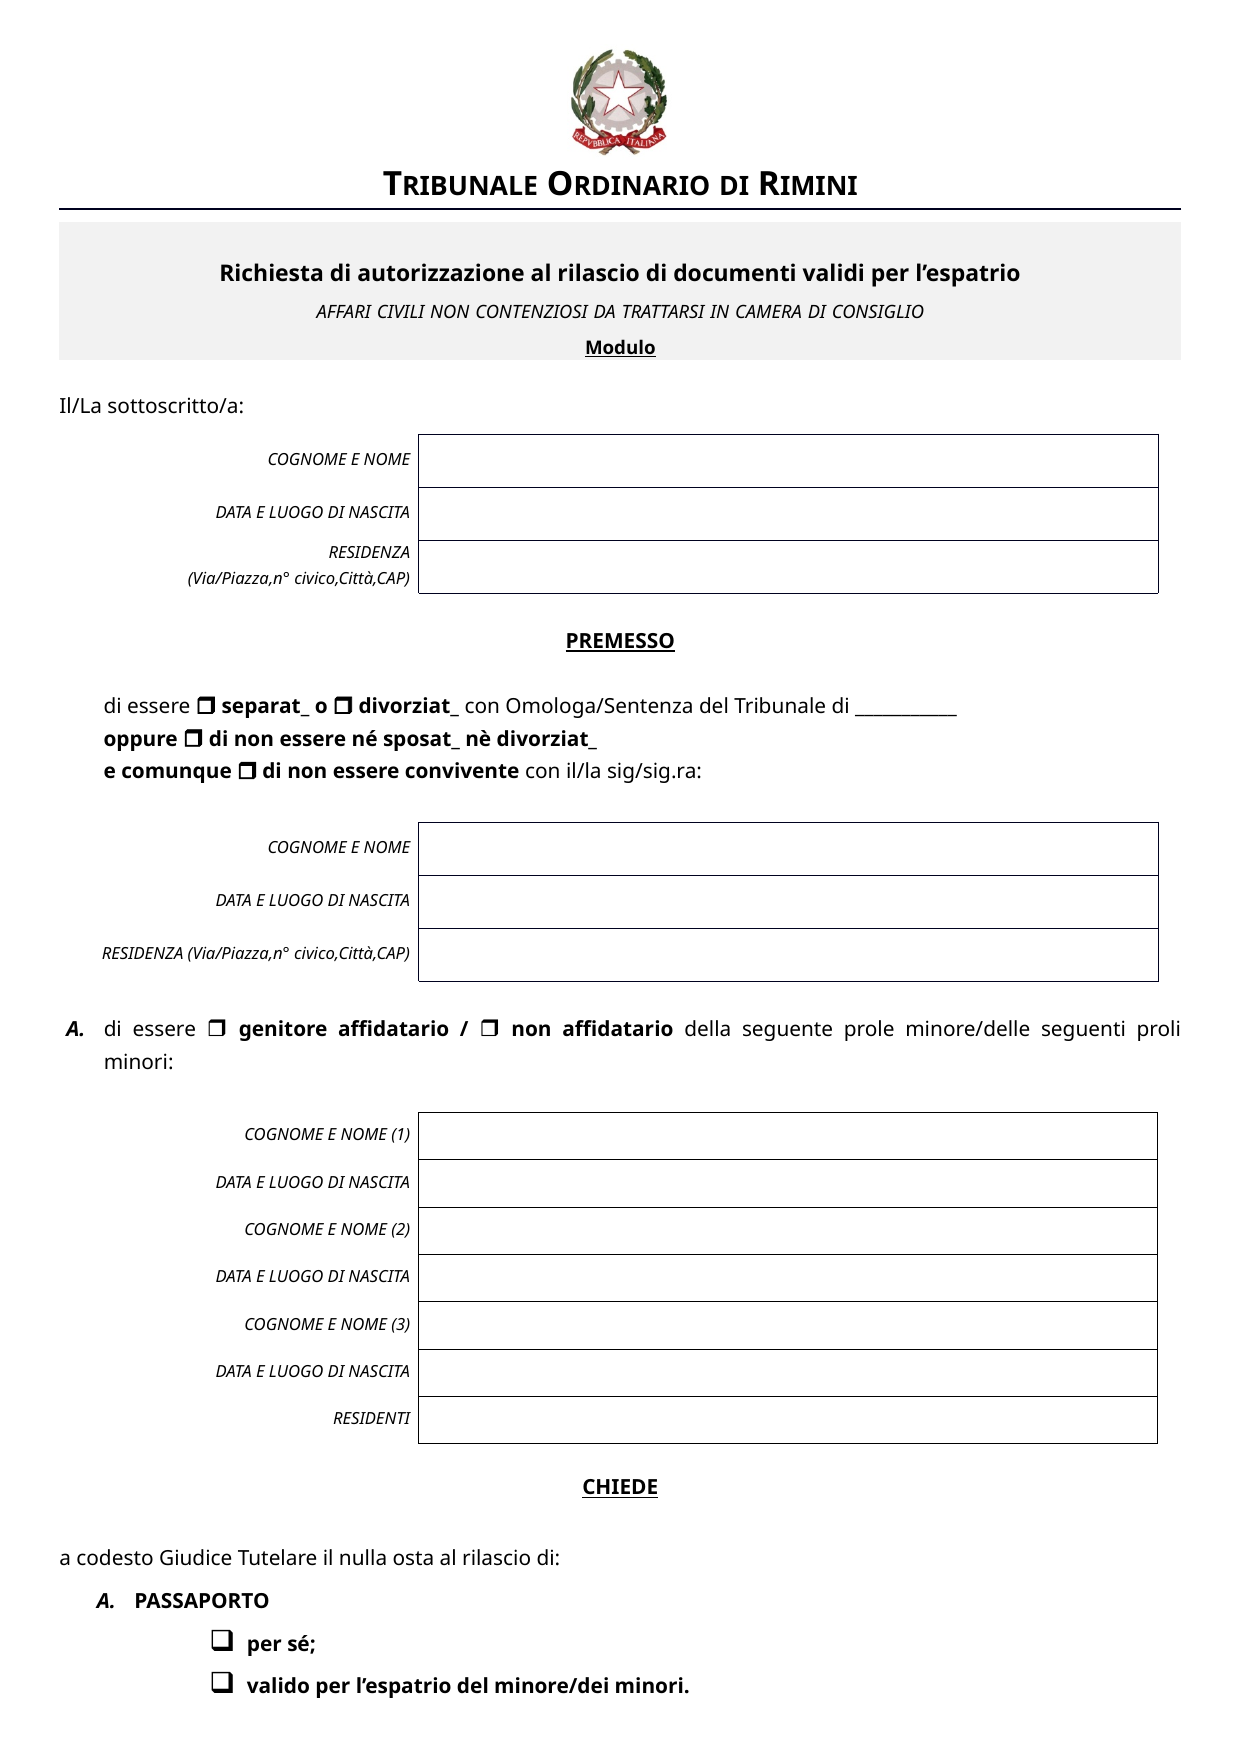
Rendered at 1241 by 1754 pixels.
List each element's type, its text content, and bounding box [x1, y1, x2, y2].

text e comunque di non essere convivente con il/la sig/sig.ra: [103, 756, 1181, 785]
table_cell [419, 1208, 1157, 1254]
text di essere separat_ o divorziat_ con Omologa/Sentenza del Tribunale di ___________ [103, 691, 1181, 720]
text CHIEDE [59, 1472, 1181, 1501]
table_cell [419, 876, 1158, 928]
table_header COGNOME E NOME [59, 434, 418, 487]
text a codesto Giudice Tutelare il nulla osta al rilascio di: [59, 1543, 1181, 1572]
table_cell COGNOME E NOME (2) [59, 1207, 418, 1254]
text Modulo [59, 334, 1181, 360]
list valido per l’espatrio del minore/dei minori. [209, 1672, 1181, 1700]
table_cell DATA E LUOGO DI NASCITA [59, 1349, 418, 1396]
text affari civili non contenziosi da trattarsi in camera di consiglio [59, 294, 1181, 326]
table_header [419, 1113, 1157, 1159]
table_cell DATA E LUOGO DI NASCITA [59, 1254, 418, 1301]
table_cell RESIDENZA (Via/Piazza,n° civico,Città,CAP) [59, 928, 418, 981]
table_cell DATA E LUOGO DI NASCITA [59, 875, 418, 928]
table_header COGNOME E NOME (1) [59, 1112, 418, 1159]
text oppure di non essere né sposat_ nè divorziat_ [103, 724, 1181, 752]
text Tribunale Ordinario di Rimini [59, 160, 1181, 208]
table_header COGNOME E NOME [59, 822, 418, 875]
table_cell RESIDENTI [59, 1396, 418, 1443]
list di essere genitore affidatario / non affidatario della seguente prole minore/delle seguenti proli minori: [66, 1014, 1181, 1075]
list PASSAPORTO [97, 1586, 1181, 1614]
text PREMESSO [59, 626, 1181, 654]
list per sé; [209, 1629, 1181, 1657]
text Il/La sottoscritto/a: [59, 391, 1181, 419]
table_cell [419, 1255, 1157, 1301]
text Richiesta di autorizzazione al rilascio di documenti validi per l’espatrio [59, 257, 1181, 288]
table_cell [419, 541, 1158, 593]
table_header [419, 823, 1158, 875]
table_cell DATA E LUOGO DI NASCITA [59, 1159, 418, 1207]
table_cell RESIDENZA (Via/Piazza,n° civico,Città,CAP) [59, 540, 418, 593]
table_cell COGNOME E NOME (3) [59, 1301, 418, 1348]
table_cell [419, 929, 1158, 981]
table_cell [419, 1397, 1157, 1443]
table_header [419, 435, 1158, 487]
table_cell DATA E LUOGO DI NASCITA [59, 487, 418, 540]
picture [567, 44, 673, 160]
table_cell [419, 1350, 1157, 1396]
table_cell [419, 1302, 1157, 1348]
table_cell [419, 1160, 1157, 1207]
table_cell [419, 488, 1158, 540]
